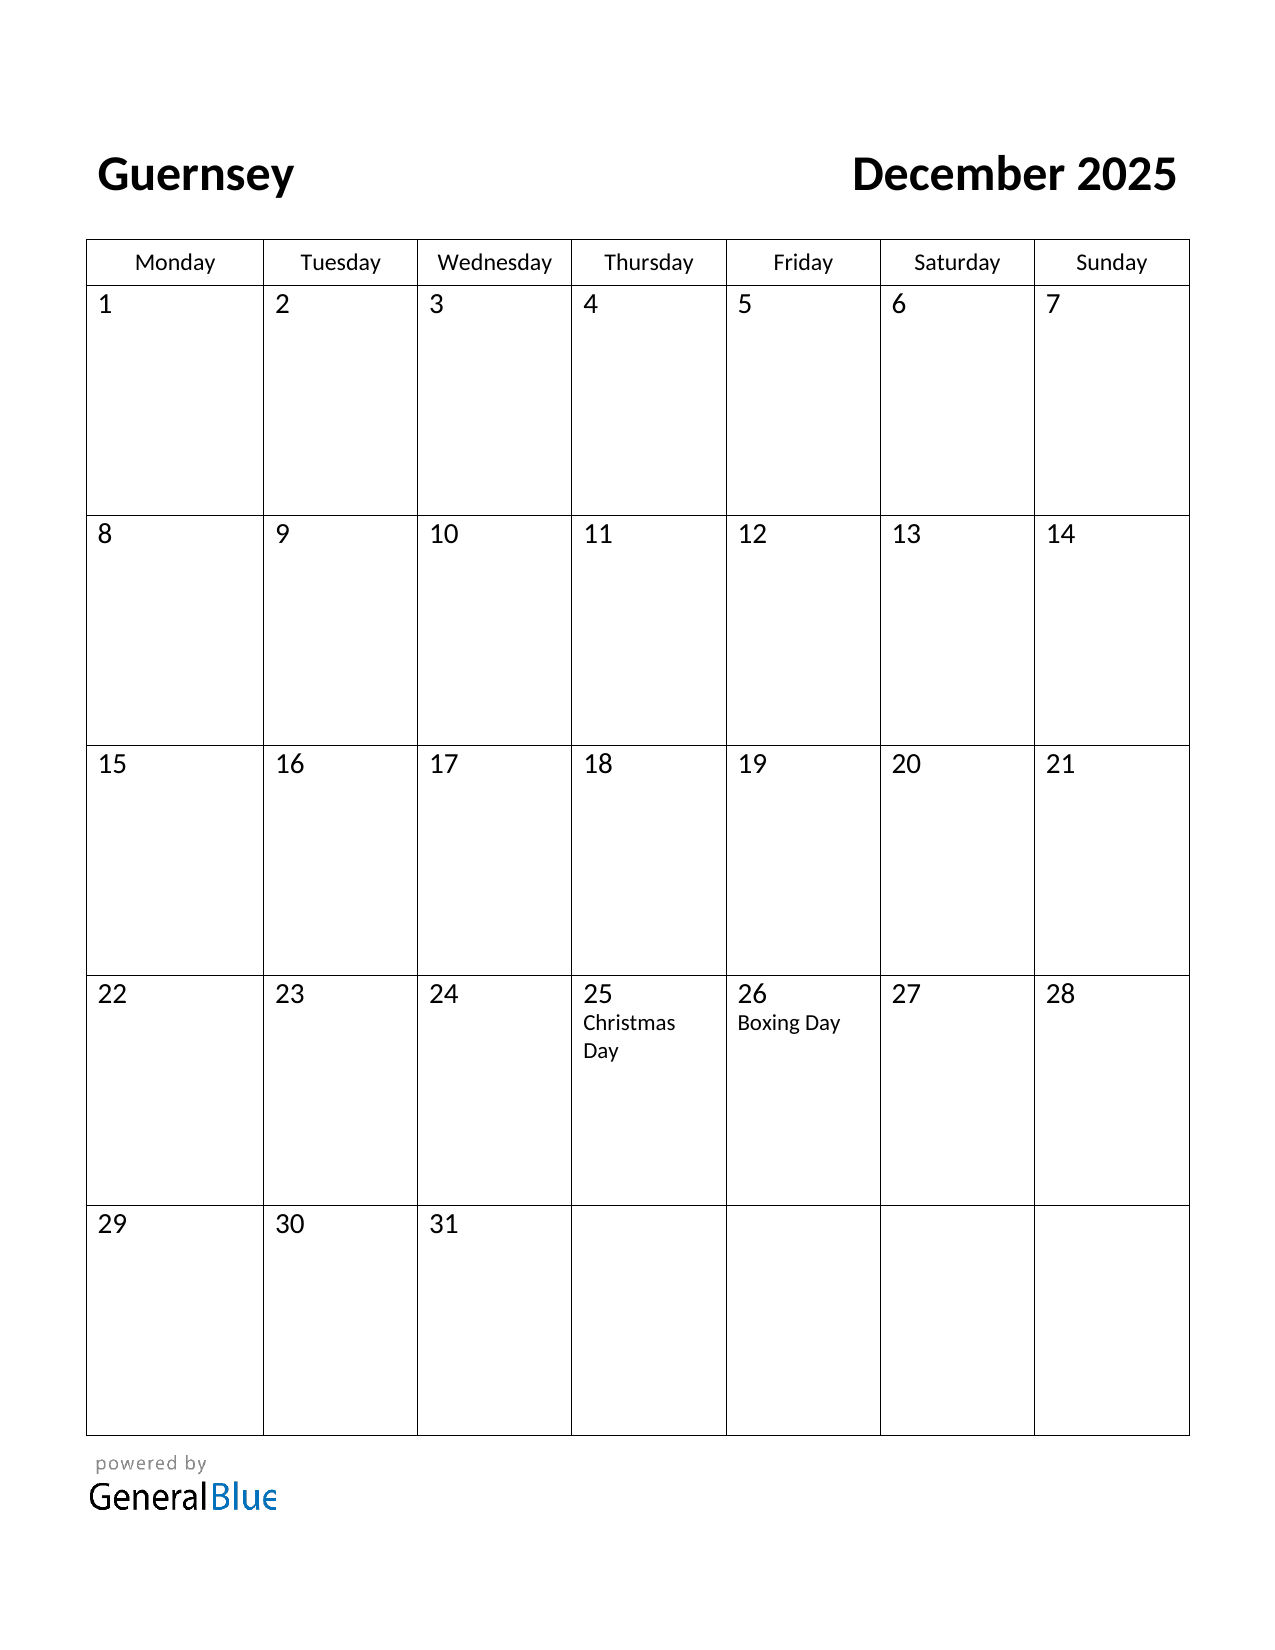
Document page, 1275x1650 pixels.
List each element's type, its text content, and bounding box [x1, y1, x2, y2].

table_cell [87, 778, 263, 974]
table_header December 2025 [572, 105, 1189, 239]
table_cell [572, 778, 726, 974]
table_cell 13 [881, 516, 1034, 548]
table_cell 15 [87, 746, 263, 778]
table_cell 3 [418, 286, 571, 318]
table_cell Thursday [572, 240, 726, 284]
table_cell Monday [87, 240, 263, 284]
table_cell [87, 1238, 263, 1434]
table_cell [418, 318, 571, 514]
table_cell 14 [1035, 516, 1189, 548]
table_cell [881, 778, 1034, 974]
table_cell [87, 548, 263, 744]
table_cell 28 [1035, 976, 1189, 1008]
table_cell [87, 1008, 263, 1204]
table_cell [572, 1206, 726, 1238]
table_cell Tuesday [264, 240, 417, 284]
table_cell 22 [87, 976, 263, 1008]
table_cell [264, 548, 417, 744]
table_cell [1035, 548, 1189, 744]
table_cell 9 [264, 516, 417, 548]
table_cell Saturday [881, 240, 1034, 284]
table_cell 6 [881, 286, 1034, 318]
table_cell 12 [727, 516, 880, 548]
table_cell 8 [87, 516, 263, 548]
table_cell 2 [264, 286, 417, 318]
table_cell 24 [418, 976, 571, 1008]
table_cell 1 [87, 286, 263, 318]
table_cell [1035, 1238, 1189, 1434]
table_cell [727, 548, 880, 744]
table_cell Friday [727, 240, 880, 284]
table_cell [881, 1238, 1034, 1434]
table_cell [572, 318, 726, 514]
table_cell [264, 318, 417, 514]
table_cell 31 [418, 1206, 571, 1238]
table_cell [1035, 318, 1189, 514]
table_cell [264, 1238, 417, 1434]
table_cell 18 [572, 746, 726, 778]
table_cell [418, 1008, 571, 1204]
table_cell 16 [264, 746, 417, 778]
table_cell [881, 1008, 1034, 1204]
table_cell 10 [418, 516, 571, 548]
table_cell 26 [727, 976, 880, 1008]
table_cell [87, 318, 263, 514]
table_cell [727, 1238, 880, 1434]
table_cell [727, 778, 880, 974]
table_cell [727, 318, 880, 514]
table_cell Boxing Day [727, 1008, 880, 1204]
picture [88, 1452, 276, 1515]
table_cell [1035, 778, 1189, 974]
table_cell 27 [881, 976, 1034, 1008]
table_cell 7 [1035, 286, 1189, 318]
table_cell [881, 548, 1034, 744]
table_cell [418, 1238, 571, 1434]
table_cell 25 [572, 976, 726, 1008]
table_cell 21 [1035, 746, 1189, 778]
table_cell 11 [572, 516, 726, 548]
table_cell 30 [264, 1206, 417, 1238]
table_cell [1035, 1206, 1189, 1238]
table_header Guernsey [86, 105, 572, 239]
table_cell [418, 778, 571, 974]
table_cell 29 [87, 1206, 263, 1238]
table_cell [572, 548, 726, 744]
table_cell [881, 1206, 1034, 1238]
table_cell [264, 778, 417, 974]
table_cell [727, 1206, 880, 1238]
table_cell [1035, 1008, 1189, 1204]
table_cell 5 [727, 286, 880, 318]
table_cell Sunday [1035, 240, 1189, 284]
table_cell [418, 548, 571, 744]
table_cell [881, 318, 1034, 514]
table_cell Christmas Day [572, 1008, 726, 1204]
table_cell 23 [264, 976, 417, 1008]
table_cell 19 [727, 746, 880, 778]
table_cell [572, 1238, 726, 1434]
table_cell 17 [418, 746, 571, 778]
table_cell [86, 1436, 1189, 1534]
table_cell 4 [572, 286, 726, 318]
table_cell Wednesday [418, 240, 571, 284]
table_cell 20 [881, 746, 1034, 778]
table_cell [264, 1008, 417, 1204]
